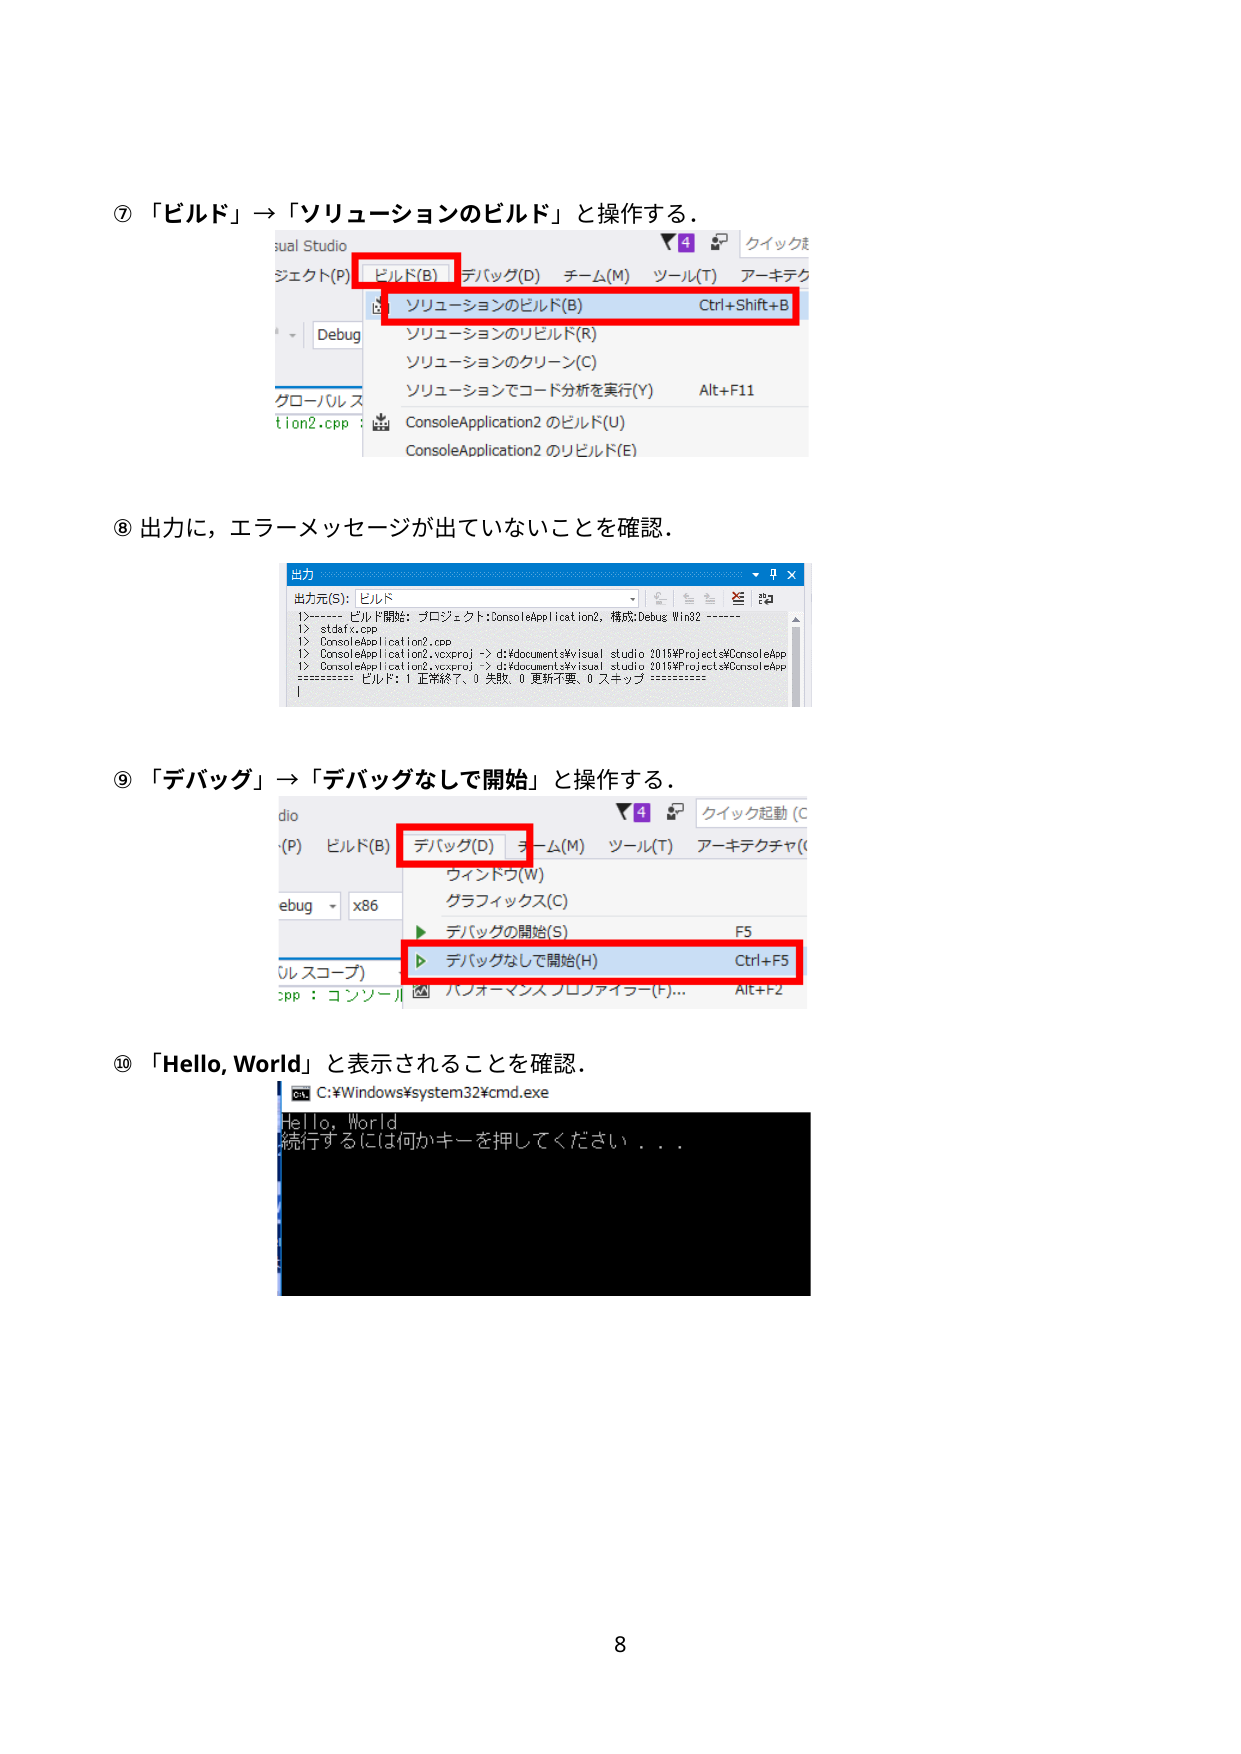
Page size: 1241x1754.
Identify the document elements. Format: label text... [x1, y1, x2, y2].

text ⑨ 「デバッグ」→「デバッグなしで開始」と操作する． [112, 762, 1128, 796]
text ⑧ 出力に，エラーメッセージが出ていないことを確認． [112, 510, 1128, 544]
picture [278, 796, 808, 1009]
picture [277, 1081, 811, 1296]
picture [279, 563, 812, 707]
text ⑩ 「Hello, World」と表示されることを確認． [112, 1046, 1128, 1079]
text ⑦ 「ビルド」→「ソリューションのビルド」と操作する． [112, 196, 1128, 229]
picture [275, 230, 809, 457]
